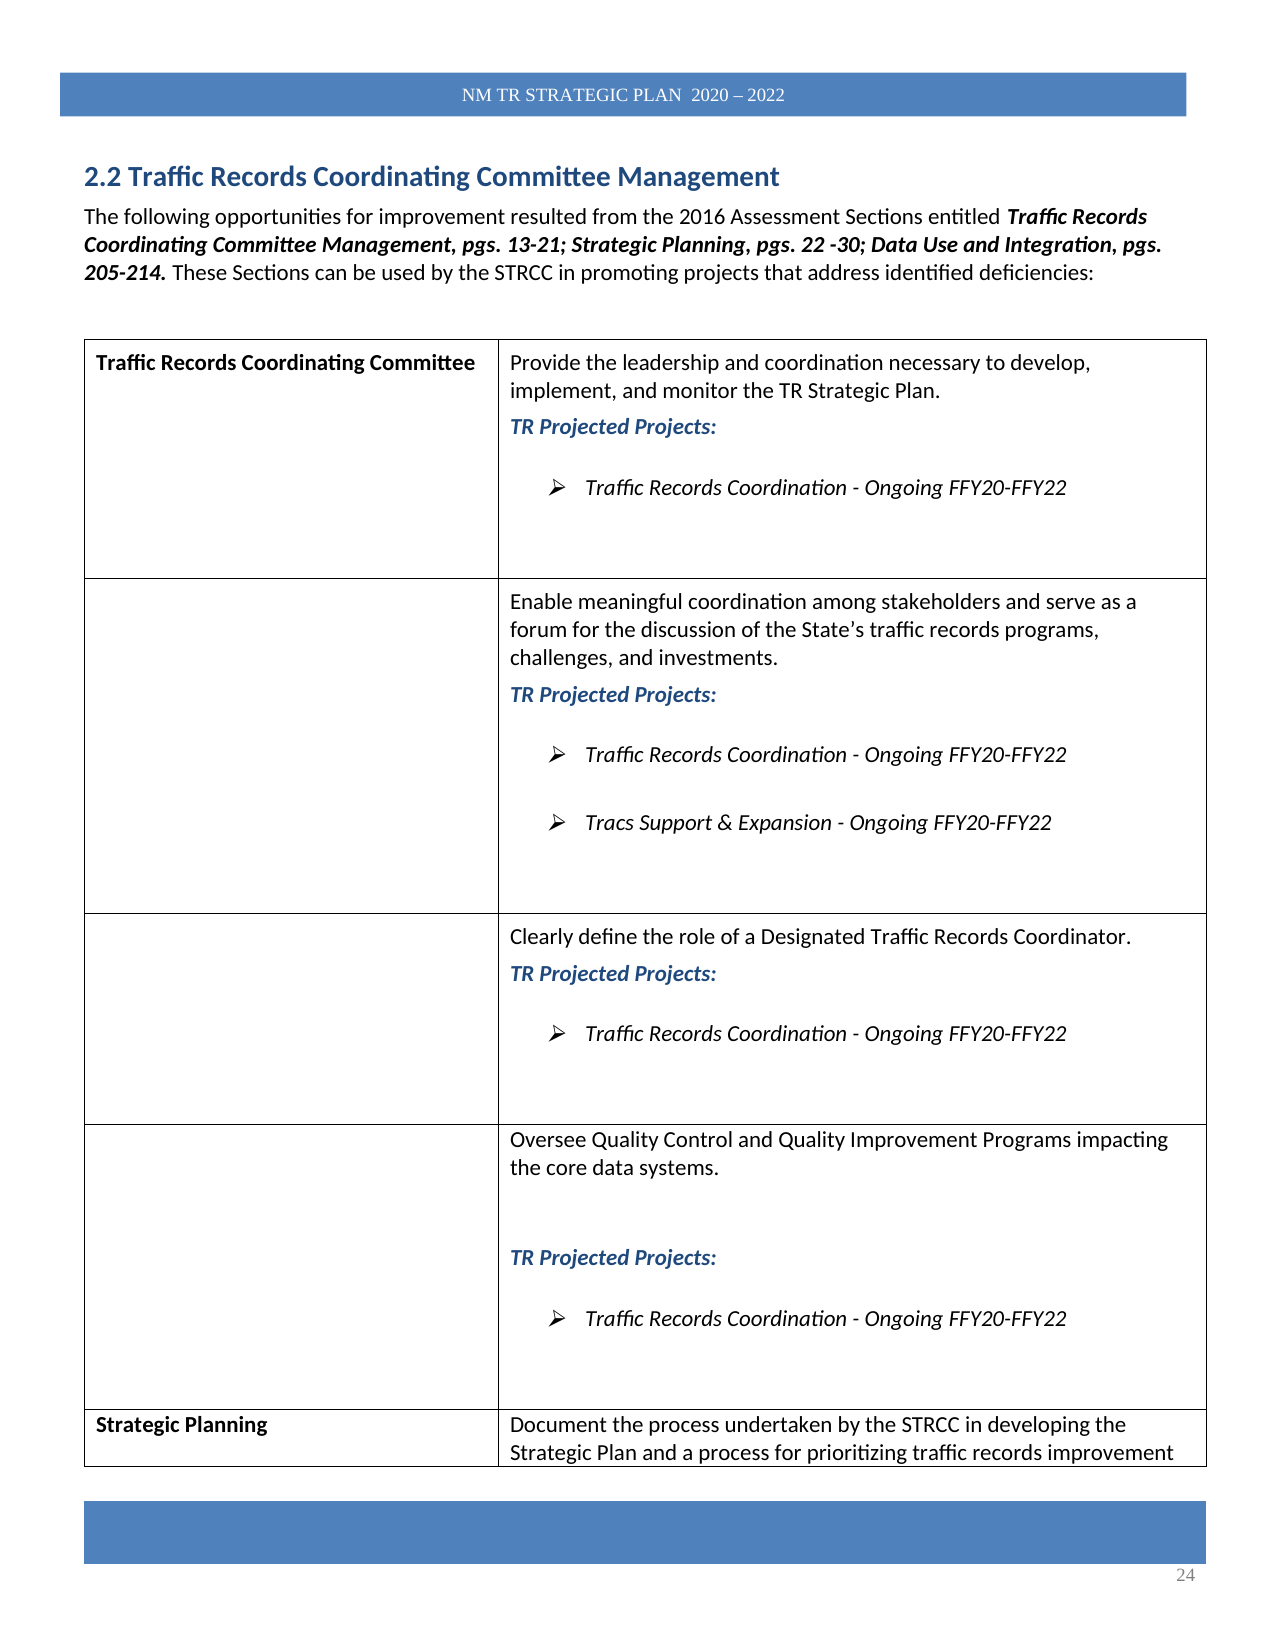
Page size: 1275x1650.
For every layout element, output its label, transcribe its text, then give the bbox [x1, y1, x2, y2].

table_header Traffic Records Coordinating Committee [85, 340, 498, 578]
table_cell [85, 914, 498, 1124]
table_cell Clearly define the role of a Designated Traffic Records Coordinator. TR Projected Projects: Traffic Records Coordination - Ongoing FFY20-FFY22 [499, 914, 1206, 1124]
table_cell [85, 1125, 498, 1409]
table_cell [499, 1410, 1206, 1466]
text 2.2 Traffic Records Coordinating Committee Management [84, 158, 1206, 194]
table_cell Strategic Planning [85, 1410, 498, 1466]
table_header Provide the leadership and coordination necessary to develop, implement, and monitor the TR Strategic Plan. TR Projected Projects: Traffic Records Coordination - Ongoing FFY20-FFY22 [499, 340, 1206, 578]
table_cell Enable meaningful coordination among stakeholders and serve as a forum for the discussion of the State’s traffic records programs, challenges, and investments. TR Projected Projects: Traffic Records Coordination - Ongoing FFY20-FFY22 Tracs Support & Expansion - Ongoing FFY20-FFY22 [499, 579, 1206, 913]
table_cell Oversee Quality Control and Quality Improvement Programs impacting the core data systems. TR Projected Projects: Traffic Records Coordination - Ongoing FFY20-FFY22 [499, 1125, 1206, 1409]
text The following opportunities for improvement resulted from the 2016 Assessment Sections entitled Traffic Records Coordinating Committee Management, pgs. 13-21; Strategic Planning, pgs. 22 -30; Data Use and Integration, pgs. 205-214. These Sections can be used by the STRCC in promoting projects that address identified deficiencies: [84, 202, 1206, 286]
table_cell [85, 579, 498, 913]
